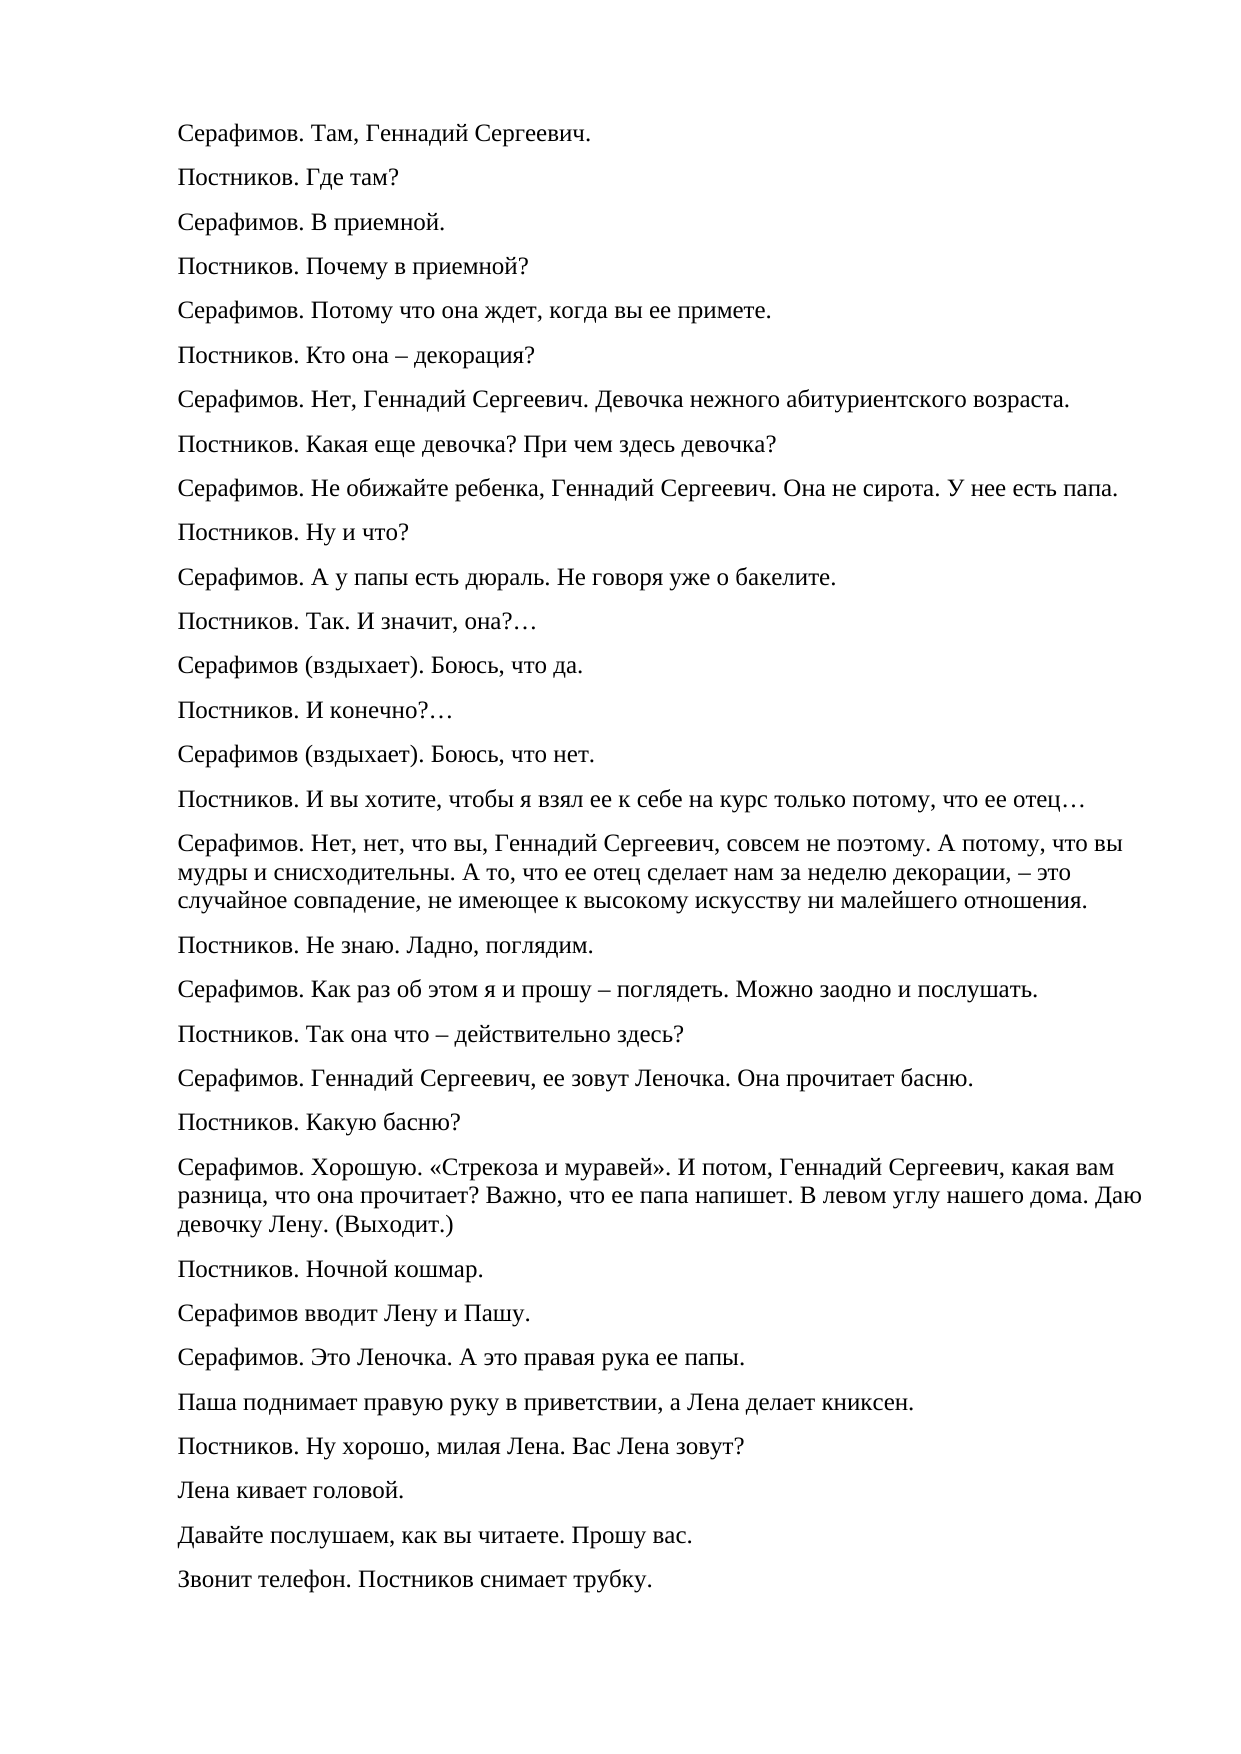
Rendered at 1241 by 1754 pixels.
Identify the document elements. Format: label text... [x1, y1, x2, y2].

text Давайте послушаем, как вы читаете. Прошу вас. [177, 1520, 1152, 1549]
text Лена кивает головой. [177, 1476, 1152, 1504]
text Серафимов. Нет, нет, что вы, Геннадий Сергеевич, совсем не поэтому. А потому, что вы мудры и снисходительны. А то, что ее отец сделает нам за неделю декорации, – это случайное совпадение, не имеющее к высокому искусству ни малейшего отношения. [177, 828, 1152, 914]
text Паша поднимает правую руку в приветствии, а Лена делает книксен. [177, 1387, 1152, 1416]
text Серафимов. Хорошую. «Стрекоза и муравей». И потом, Геннадий Сергеевич, какая вам разница, что она прочитает? Важно, что ее папа напишет. В левом углу нашего дома. Даю девочку Лену. (Выходит.) [177, 1152, 1152, 1238]
text Серафимов. Не обижайте ребенка, Геннадий Сергеевич. Она не сирота. У нее есть папа. [177, 473, 1152, 502]
text Постников. Так. И значит, она?… [177, 606, 1152, 635]
text Серафимов. Геннадий Сергеевич, ее зовут Леночка. Она прочитает басню. [177, 1063, 1152, 1092]
text Постников. Где там? [177, 162, 1152, 191]
text Серафимов (вздыхает). Боюсь, что да. [177, 651, 1152, 679]
text Постников. И вы хотите, чтобы я взял ее к себе на курс только потому, что ее отец… [177, 784, 1152, 812]
text Постников. Кто она – декорация? [177, 340, 1152, 369]
text Постников. Какую басню? [177, 1107, 1152, 1136]
text Постников. Ночной кошмар. [177, 1254, 1152, 1282]
text Серафимов. Это Леночка. А это правая рука ее папы. [177, 1342, 1152, 1371]
text Серафимов. Потому что она ждет, когда вы ее примете. [177, 296, 1152, 324]
text Постников. Почему в приемной? [177, 251, 1152, 280]
text Серафимов. Там, Геннадий Сергеевич. [177, 118, 1152, 147]
text Постников. Не знаю. Ладно, поглядим. [177, 930, 1152, 959]
text Постников. Какая еще девочка? При чем здесь девочка? [177, 429, 1152, 457]
text Серафимов. Как раз об этом я и прошу – поглядеть. Можно заодно и послушать. [177, 974, 1152, 1003]
text Серафимов. В приемной. [177, 207, 1152, 236]
text Постников. Ну и что? [177, 517, 1152, 546]
text Постников. И конечно?… [177, 695, 1152, 724]
text Постников. Так она что – действительно здесь? [177, 1019, 1152, 1047]
text Постников. Ну хорошо, милая Лена. Вас Лена зовут? [177, 1431, 1152, 1460]
text Серафимов. Нет, Геннадий Сергеевич. Девочка нежного абитуриентского возраста. [177, 384, 1152, 413]
text Звонит телефон. Постников снимает трубку. [177, 1564, 1152, 1593]
text Серафимов. А у папы есть дюраль. Не говоря уже о бакелите. [177, 562, 1152, 591]
text Серафимов вводит Лену и Пашу. [177, 1298, 1152, 1327]
text Серафимов (вздыхает). Боюсь, что нет. [177, 739, 1152, 768]
